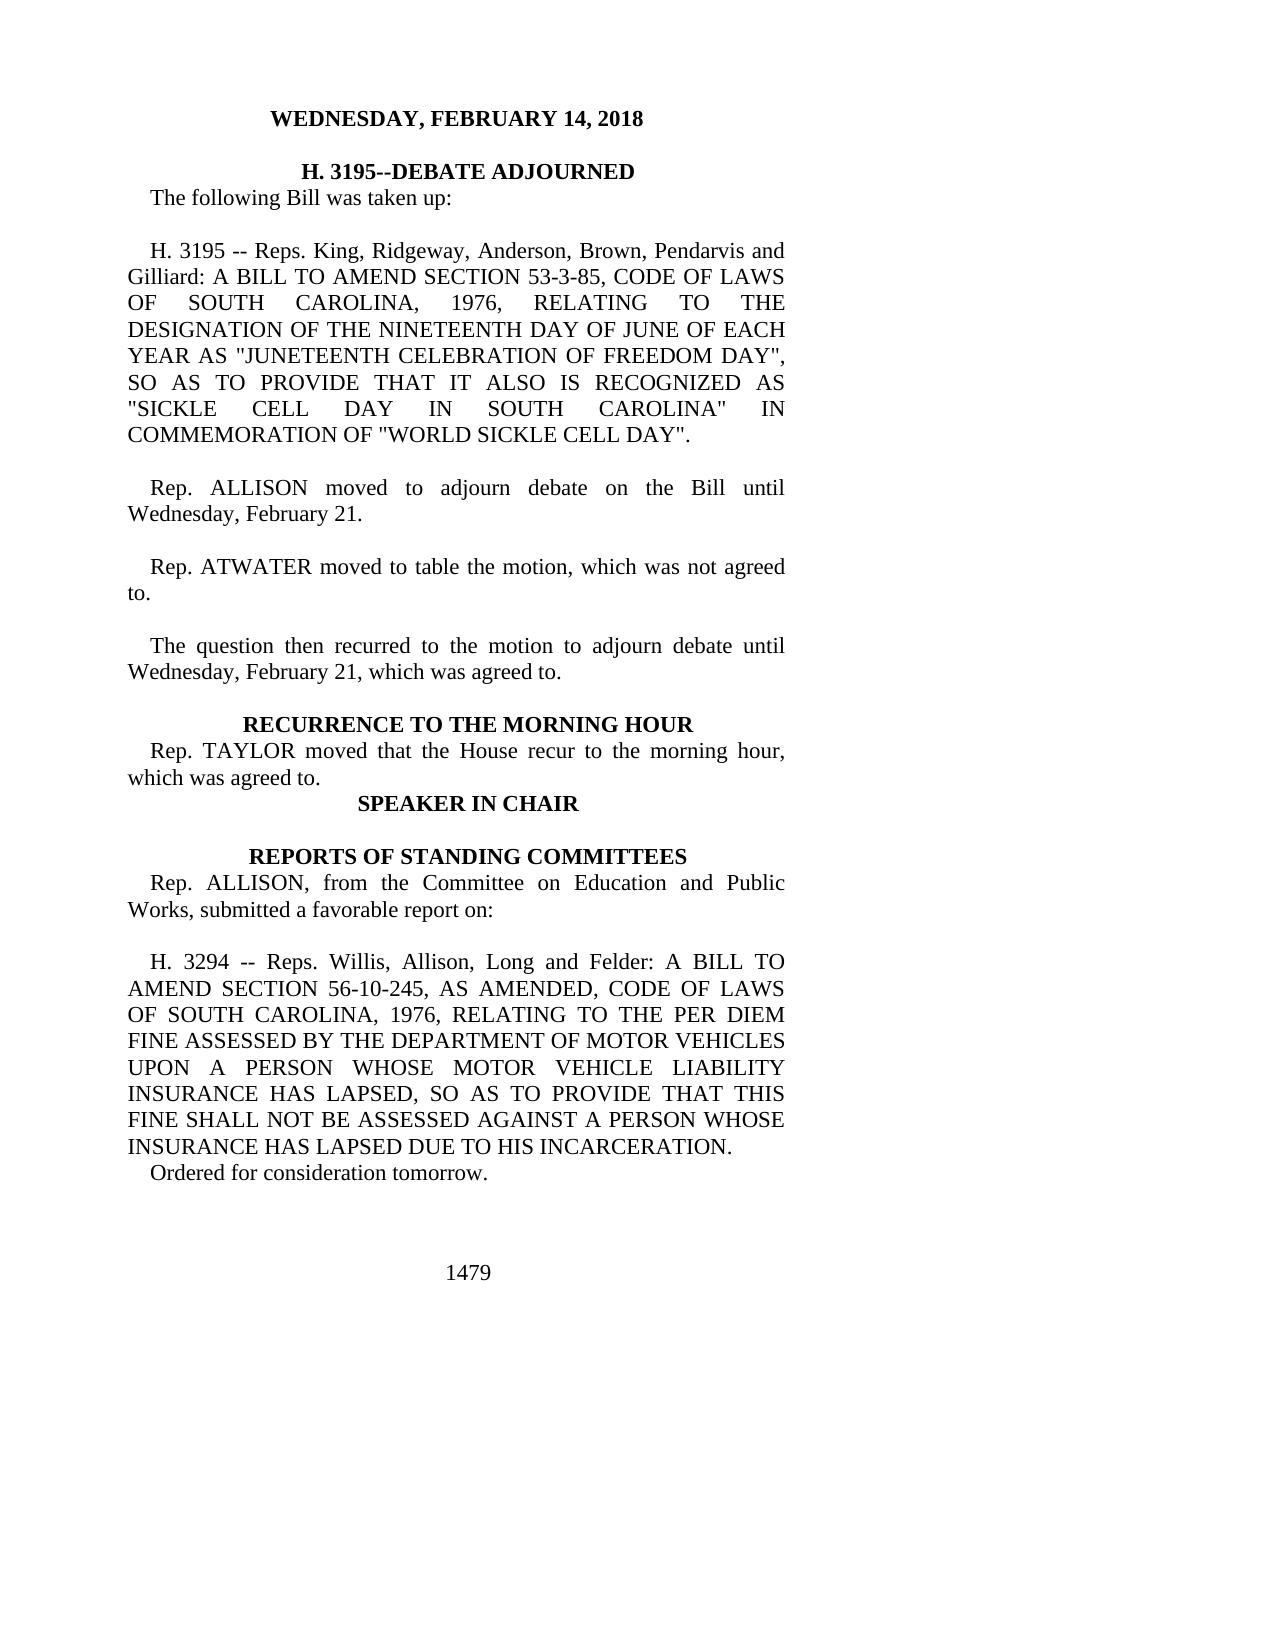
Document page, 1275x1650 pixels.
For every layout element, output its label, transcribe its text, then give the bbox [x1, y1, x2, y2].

text RECURRENCE TO THE MORNING HOUR [127, 711, 786, 737]
text Rep. TAYLOR moved that the House recur to the morning hour, which was agreed to. [127, 737, 786, 790]
text SPEAKER IN CHAIR [127, 790, 786, 817]
text Rep. ATWATER moved to table the motion, which was not agreed to. [127, 553, 786, 606]
text H. 3195--DEBATE ADJOURNED [127, 158, 786, 184]
text The question then recurred to the motion to adjourn debate until Wednesday, February 21, which was agreed to. [127, 632, 786, 685]
text Rep. ALLISON moved to adjourn debate on the Bill until Wednesday, February 21. [127, 474, 786, 527]
text The following Bill was taken up: [127, 184, 786, 210]
text Ordered for consideration tomorrow. [127, 1159, 786, 1186]
text H. 3294 -- Reps. Willis, Allison, Long and Felder: A BILL TO AMEND SECTION 56-10-245, AS AMENDED, CODE OF LAWS OF SOUTH CAROLINA, 1976, RELATING TO THE PER DIEM FINE ASSESSED BY THE DEPARTMENT OF MOTOR VEHICLES UPON A PERSON WHOSE MOTOR VEHICLE LIABILITY INSURANCE HAS LAPSED, SO AS TO PROVIDE THAT THIS FINE SHALL NOT BE ASSESSED AGAINST A PERSON WHOSE INSURANCE HAS LAPSED DUE TO HIS INCARCERATION. [127, 948, 786, 1159]
text H. 3195 -- Reps. King, Ridgeway, Anderson, Brown, Pendarvis and Gilliard: A BILL TO AMEND SECTION 53-3-85, CODE OF LAWS OF SOUTH CAROLINA, 1976, RELATING TO THE DESIGNATION OF THE NINETEENTH DAY OF JUNE OF EACH YEAR AS "JUNETEENTH CELEBRATION OF FREEDOM DAY", SO AS TO PROVIDE THAT IT ALSO IS RECOGNIZED AS "SICKLE CELL DAY IN SOUTH CAROLINA" IN COMMEMORATION OF "WORLD SICKLE CELL DAY". [127, 237, 786, 448]
text REPORTS OF STANDING COMMITTEES [127, 843, 786, 869]
text Rep. ALLISON, from the Committee on Education and Public Works, submitted a favorable report on: [127, 869, 786, 922]
